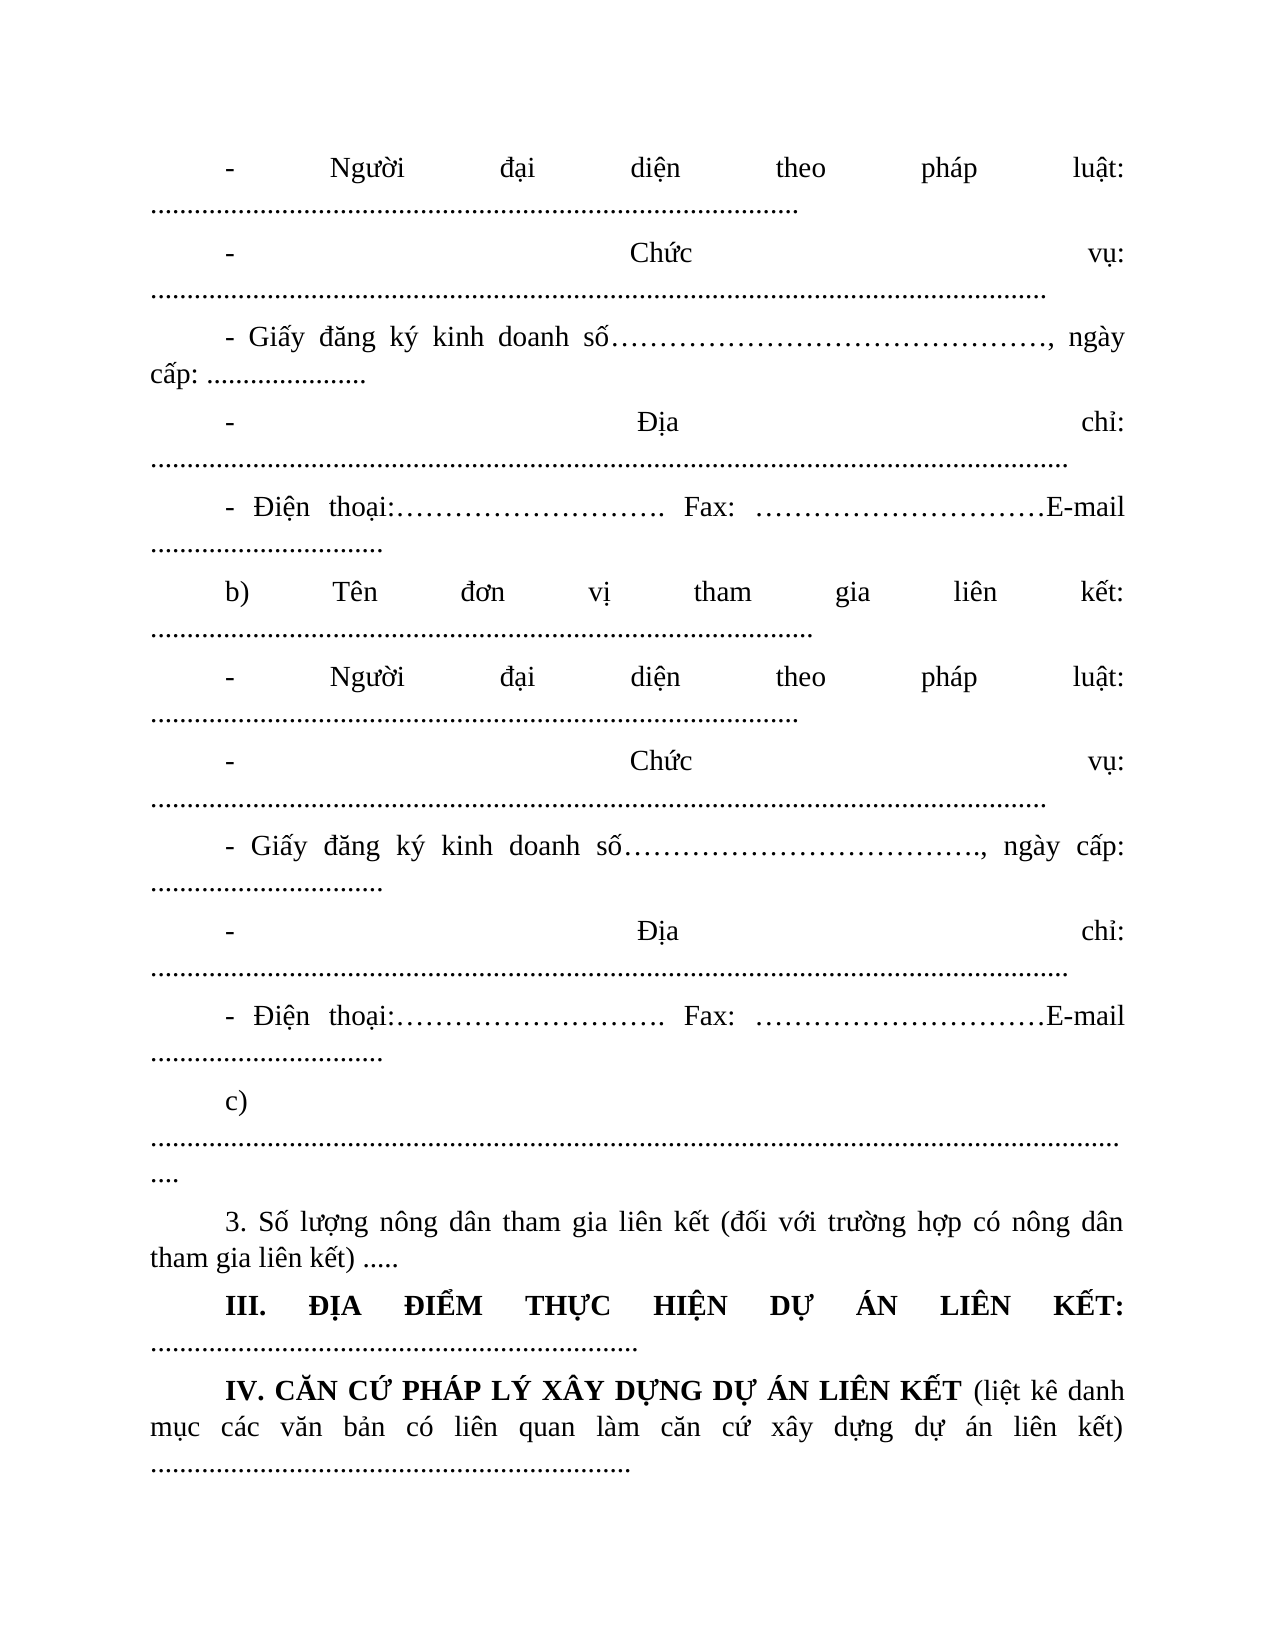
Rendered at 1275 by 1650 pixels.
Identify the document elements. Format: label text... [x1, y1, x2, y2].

text - Người đại diện theo pháp luật: ......................................................................................... [150, 659, 1125, 728]
text III. ĐỊA ĐIỂM THỰC HIỆN DỰ ÁN LIÊN KẾT: ................................................................... [150, 1288, 1125, 1358]
text - Giấy đăng ký kinh doanh số………………………………………, ngày cấp: ...................... [150, 319, 1125, 389]
text - Điện thoại:………………………. Fax: …………………………E-mail ................................ [150, 998, 1125, 1068]
text - Chức vụ: ........................................................................................................................... [150, 235, 1125, 304]
text - Chức vụ: ........................................................................................................................... [150, 743, 1125, 813]
text c) ......................................................................................................................................... [150, 1083, 1125, 1188]
text - Địa chỉ: .............................................................................................................................. [150, 404, 1125, 474]
text b) Tên đơn vị tham gia liên kết: ........................................................................................... [150, 574, 1125, 644]
text IV. CĂN CỨ PHÁP LÝ XÂY DỰNG DỰ ÁN LIÊN KẾT (liệt kê danh mục các văn bản có liên quan làm căn cứ xây dựng dự án liên kết) .................................................................. [150, 1373, 1125, 1479]
text - Giấy đăng ký kinh doanh số………………………………., ngày cấp: ................................ [150, 828, 1125, 898]
text - Điện thoại:………………………. Fax: …………………………E-mail ................................ [150, 489, 1125, 559]
text 3. Số lượng nông dân tham gia liên kết (đối với trường hợp có nông dân tham gia liên kết) ..... [150, 1204, 1125, 1273]
text - Địa chỉ: .............................................................................................................................. [150, 913, 1125, 983]
text - Người đại diện theo pháp luật: ......................................................................................... [150, 150, 1125, 220]
